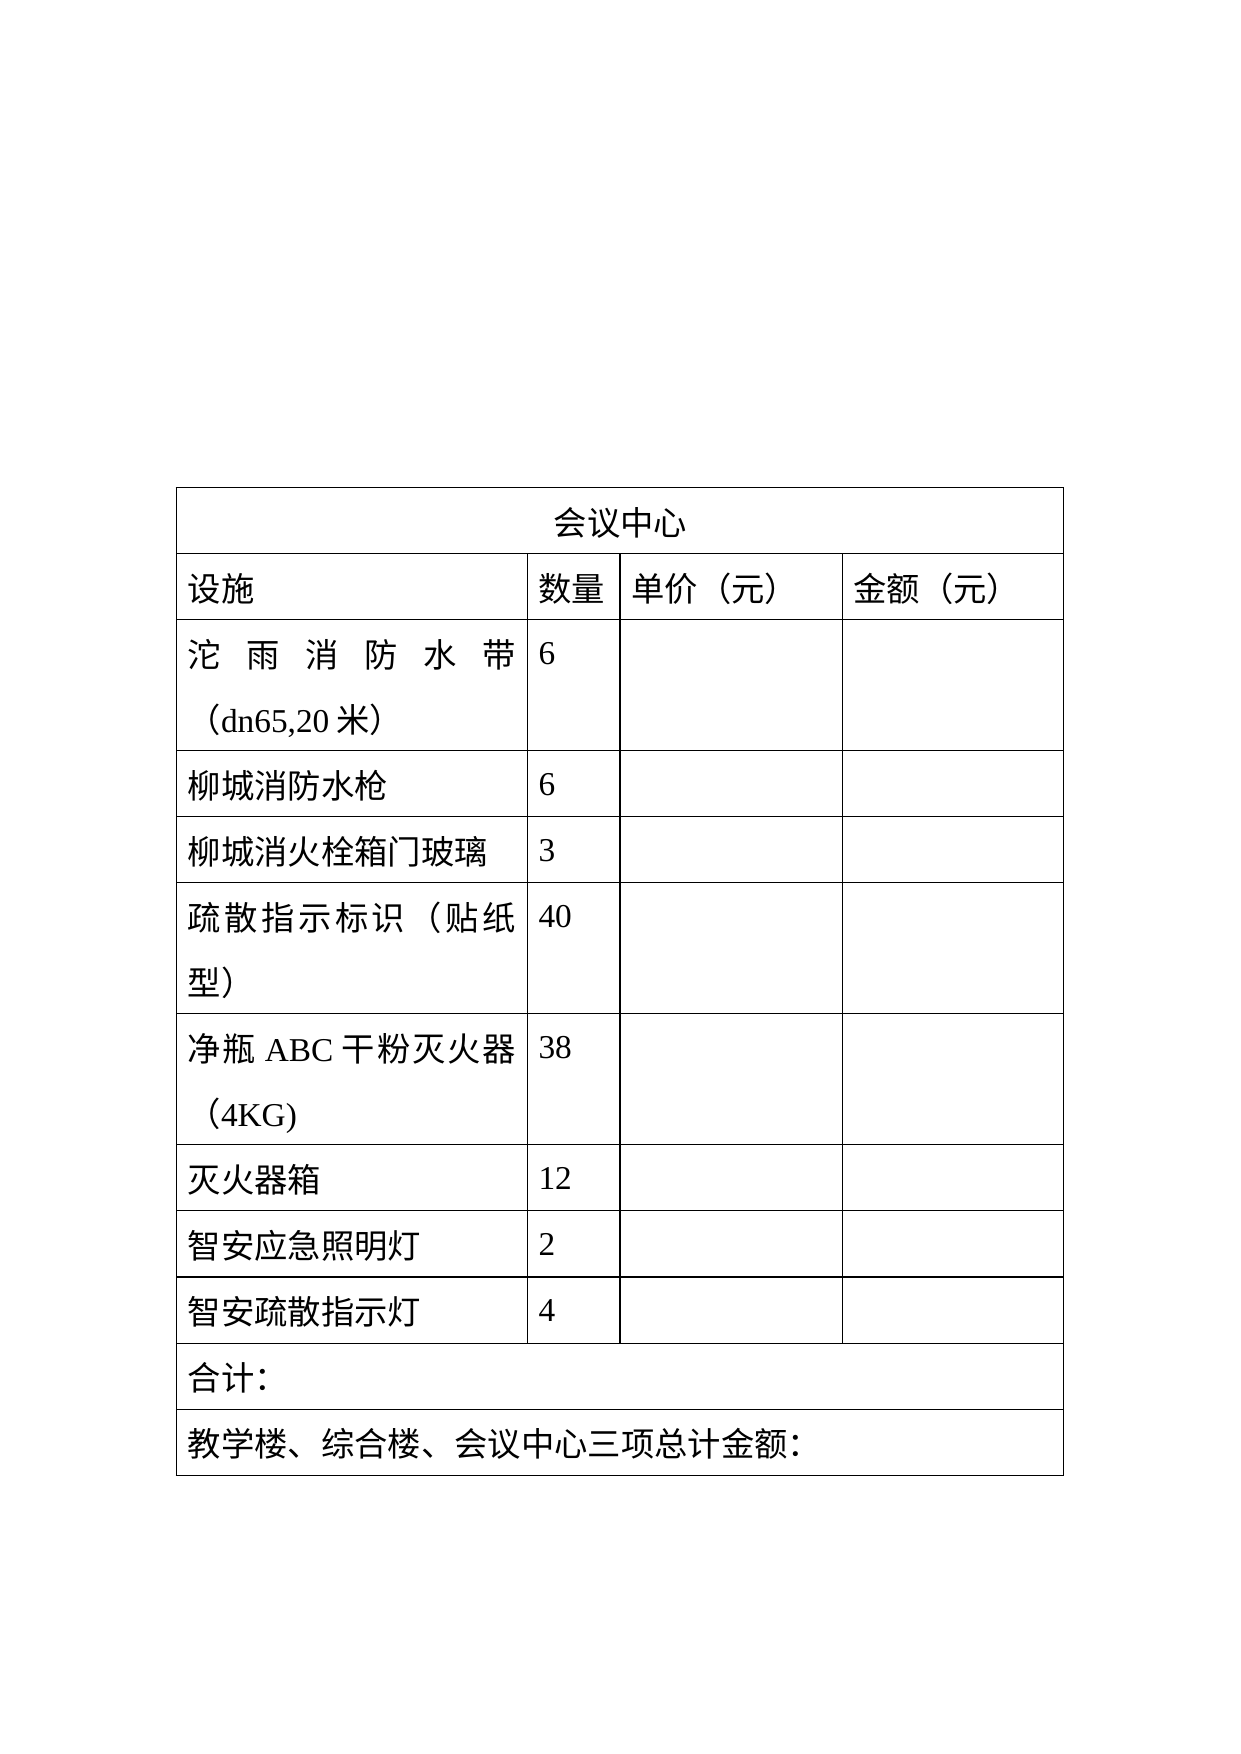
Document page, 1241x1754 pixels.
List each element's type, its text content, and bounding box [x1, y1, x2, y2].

table_cell [621, 620, 842, 750]
table_cell 单价（元） [621, 554, 842, 619]
table_cell 智安疏散指示灯 [177, 1278, 527, 1342]
table_cell 灭火器箱 [177, 1145, 527, 1210]
table_cell 3 [528, 817, 619, 882]
table_cell [843, 1211, 1063, 1276]
table_cell 合计： [177, 1344, 1063, 1408]
table_cell 柳城消火栓箱门玻璃 [177, 817, 527, 882]
table_cell 38 [528, 1014, 619, 1144]
table_cell 沱雨消防水带（dn65,20米） [177, 620, 527, 750]
table_cell 6 [528, 620, 619, 750]
table_cell 净瓶ABC干粉灭火器（4KG) [177, 1014, 527, 1144]
table_cell 教学楼、综合楼、会议中心三项总计金额： [177, 1410, 1063, 1474]
table_cell 柳城消防水枪 [177, 751, 527, 816]
table_cell [621, 1211, 842, 1276]
table_cell [621, 1014, 842, 1144]
table_cell [621, 1145, 842, 1210]
table_cell [621, 817, 842, 882]
table_cell [843, 1014, 1063, 1144]
table_cell 金额（元） [843, 554, 1063, 619]
table_cell [843, 751, 1063, 816]
table_cell [621, 751, 842, 816]
table_cell [621, 1278, 842, 1342]
table_cell 40 [528, 883, 619, 1013]
table_cell [843, 1278, 1063, 1342]
table_cell 12 [528, 1145, 619, 1210]
table_cell 智安应急照明灯 [177, 1211, 527, 1276]
table_cell 4 [528, 1278, 619, 1342]
table_cell [843, 817, 1063, 882]
table_header 会议中心 [177, 488, 1063, 553]
table_cell 2 [528, 1211, 619, 1276]
table_cell 疏散指示标识（贴纸型） [177, 883, 527, 1013]
table_cell [843, 620, 1063, 750]
table_cell 设施 [177, 554, 527, 619]
table_cell 数量 [528, 554, 619, 619]
table_cell [843, 883, 1063, 1013]
table_cell [621, 883, 842, 1013]
table_cell [843, 1145, 1063, 1210]
table_cell 6 [528, 751, 619, 816]
